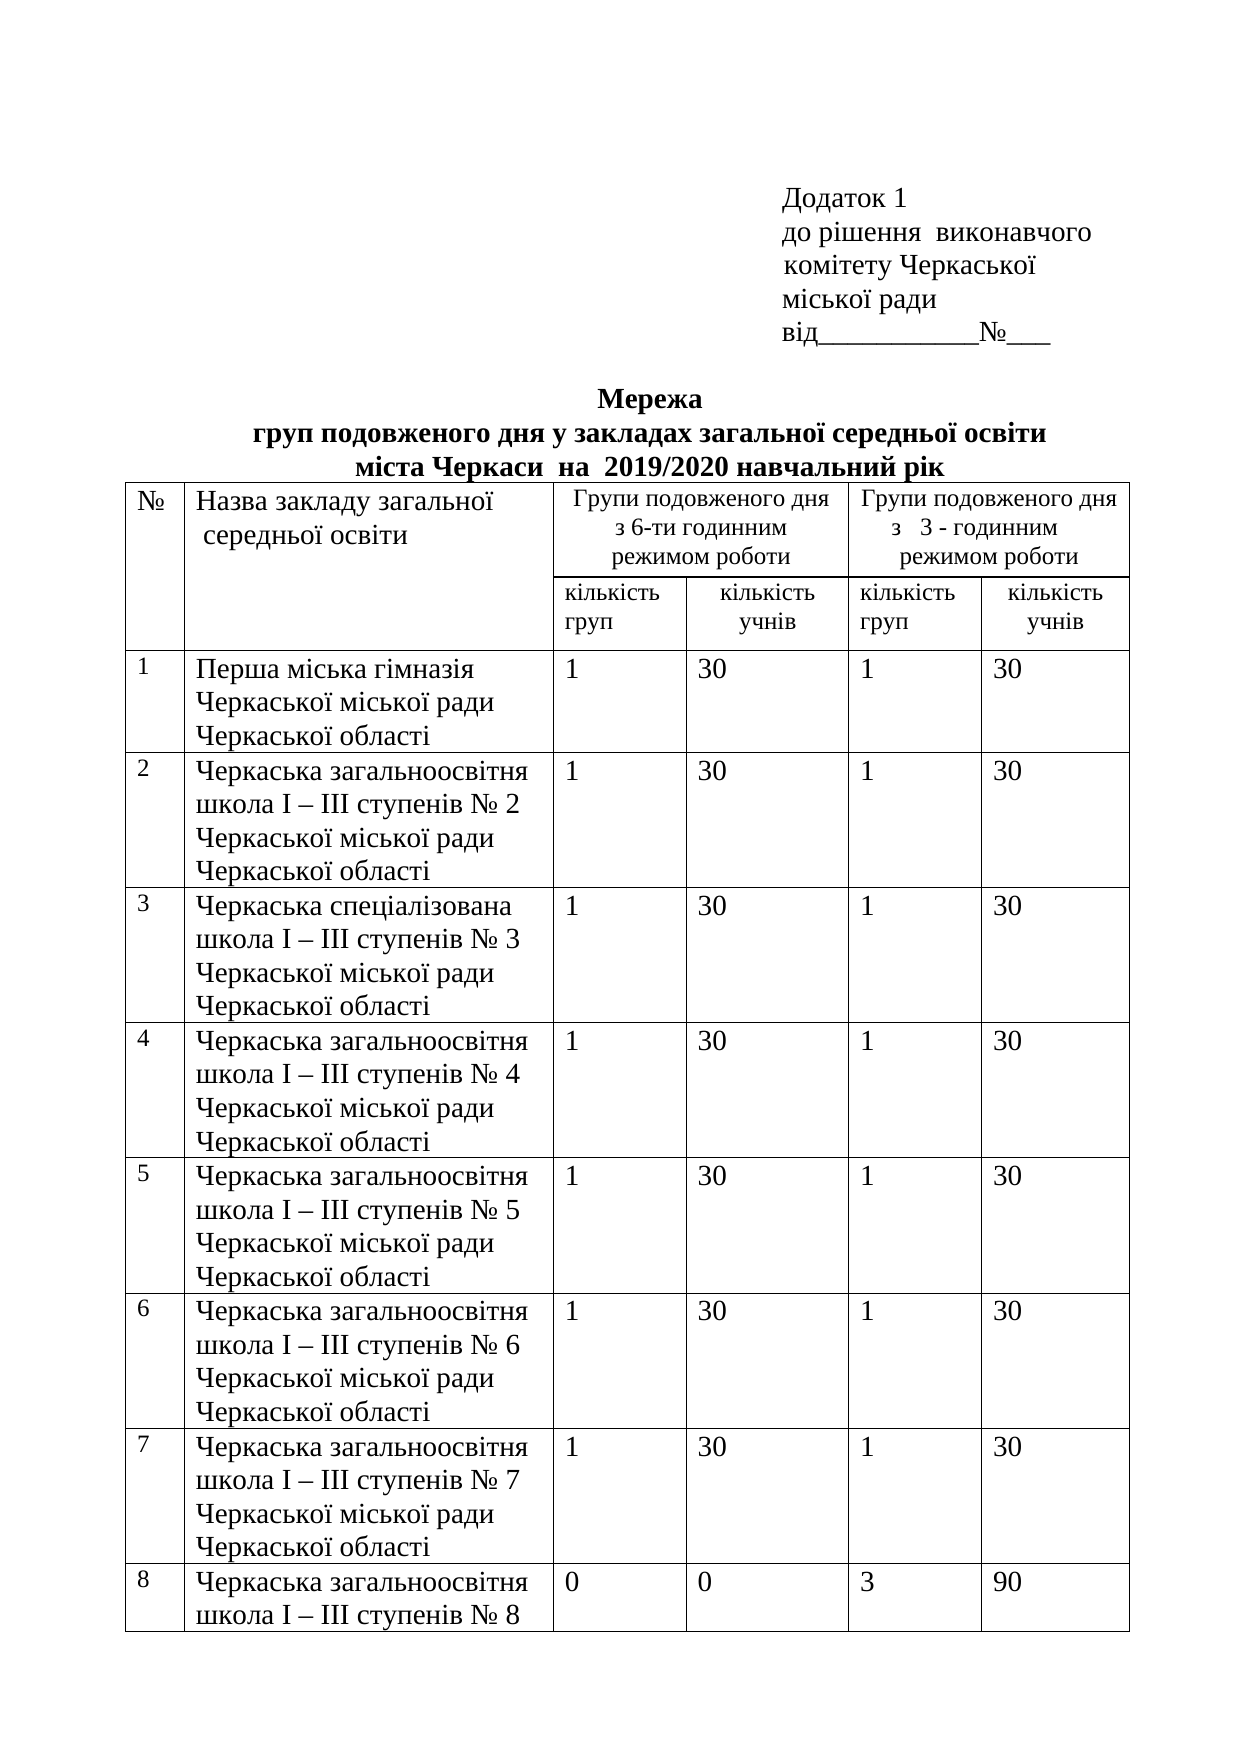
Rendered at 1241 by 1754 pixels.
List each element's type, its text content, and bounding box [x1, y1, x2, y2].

table_cell 1 [849, 1429, 981, 1563]
table_cell 6 [126, 1294, 184, 1428]
table_cell 5 [126, 1158, 184, 1292]
table_cell 30 [687, 651, 848, 752]
table_cell 1 [554, 1429, 686, 1563]
table_cell 30 [687, 753, 848, 887]
table_cell 1 [554, 651, 686, 752]
table_cell 30 [687, 888, 848, 1022]
table_cell Перша міська гімназія Черкаської міської ради Черкаської області [185, 651, 553, 752]
table_header Групи подовженого дня з 6-ти годинним режимом роботи [554, 483, 848, 576]
table_cell 1 [849, 651, 981, 752]
table_cell кількість груп [849, 578, 981, 650]
table_cell 3 [849, 1564, 981, 1631]
table_cell 30 [687, 1429, 848, 1563]
table_cell 1 [126, 651, 184, 752]
table_cell 30 [687, 1158, 848, 1292]
table_cell 30 [982, 651, 1129, 752]
table_cell 2 [126, 753, 184, 887]
table_cell 0 [554, 1564, 686, 1631]
table_cell 30 [982, 888, 1129, 1022]
table_cell кількість груп [554, 578, 686, 650]
table_cell Черкаська загальноосвітня школа I – III ступенів № 4 Черкаської міської ради Черкаської області [185, 1023, 553, 1157]
text комітету Черкаської [133, 247, 1167, 281]
text Додаток 1 [133, 180, 1167, 214]
table_cell 1 [849, 1023, 981, 1157]
table_cell Черкаська загальноосвітня школа I – III ступенів № 6 Черкаської міської ради Черкаської області [185, 1294, 553, 1428]
table_cell 30 [982, 753, 1129, 887]
table_cell 30 [982, 1294, 1129, 1428]
text Мережа [133, 382, 1167, 415]
table_cell кількість учнів [982, 578, 1129, 650]
text до рішення виконавчого [133, 214, 1167, 247]
text від___________№___ [148, 314, 1167, 348]
table_cell 1 [849, 1158, 981, 1292]
table_cell 1 [849, 753, 981, 887]
table_cell 1 [849, 888, 981, 1022]
table_cell 90 [982, 1564, 1129, 1631]
table_cell 1 [554, 888, 686, 1022]
table_cell 3 [126, 888, 184, 1022]
table_cell 1 [554, 1023, 686, 1157]
table_cell кількість учнів [687, 578, 848, 650]
table_cell 1 [554, 1158, 686, 1292]
text міста Черкаси на 2019/2020 навчальний рік [133, 449, 1167, 482]
table_header Назва закладу загальної середньої освіти [185, 483, 553, 650]
table_cell 30 [982, 1023, 1129, 1157]
table_cell 30 [687, 1023, 848, 1157]
table_cell 1 [849, 1294, 981, 1428]
table_cell Черкаська загальноосвітня школа I – III ступенів № 2 Черкаської міської ради Черкаської області [185, 753, 553, 887]
table_cell 30 [687, 1294, 848, 1428]
table_cell 1 [554, 753, 686, 887]
table_cell 4 [126, 1023, 184, 1157]
table_cell 30 [982, 1429, 1129, 1563]
table_cell 8 [126, 1564, 184, 1631]
table_cell 0 [687, 1564, 848, 1631]
table_cell Черкаська спеціалізована школа I – III ступенів № 3 Черкаської міської ради Черкаської області [185, 888, 553, 1022]
table_cell 1 [554, 1294, 686, 1428]
table_cell Черкаська загальноосвітня школа I – III ступенів № 7 Черкаської міської ради Черкаської області [185, 1429, 553, 1563]
table_cell 30 [982, 1158, 1129, 1292]
table_header № [126, 483, 184, 650]
text міської ради [133, 281, 1167, 314]
table_cell 7 [126, 1429, 184, 1563]
table_header Групи подовженого дня з 3 - годинним режимом роботи [849, 483, 1129, 576]
table_cell Черкаська загальноосвітня школа I – III ступенів № 5 Черкаської міської ради Черкаської області [185, 1158, 553, 1292]
text груп подовженого дня у закладах загальної середньої освіти [133, 415, 1167, 449]
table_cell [185, 1564, 553, 1631]
